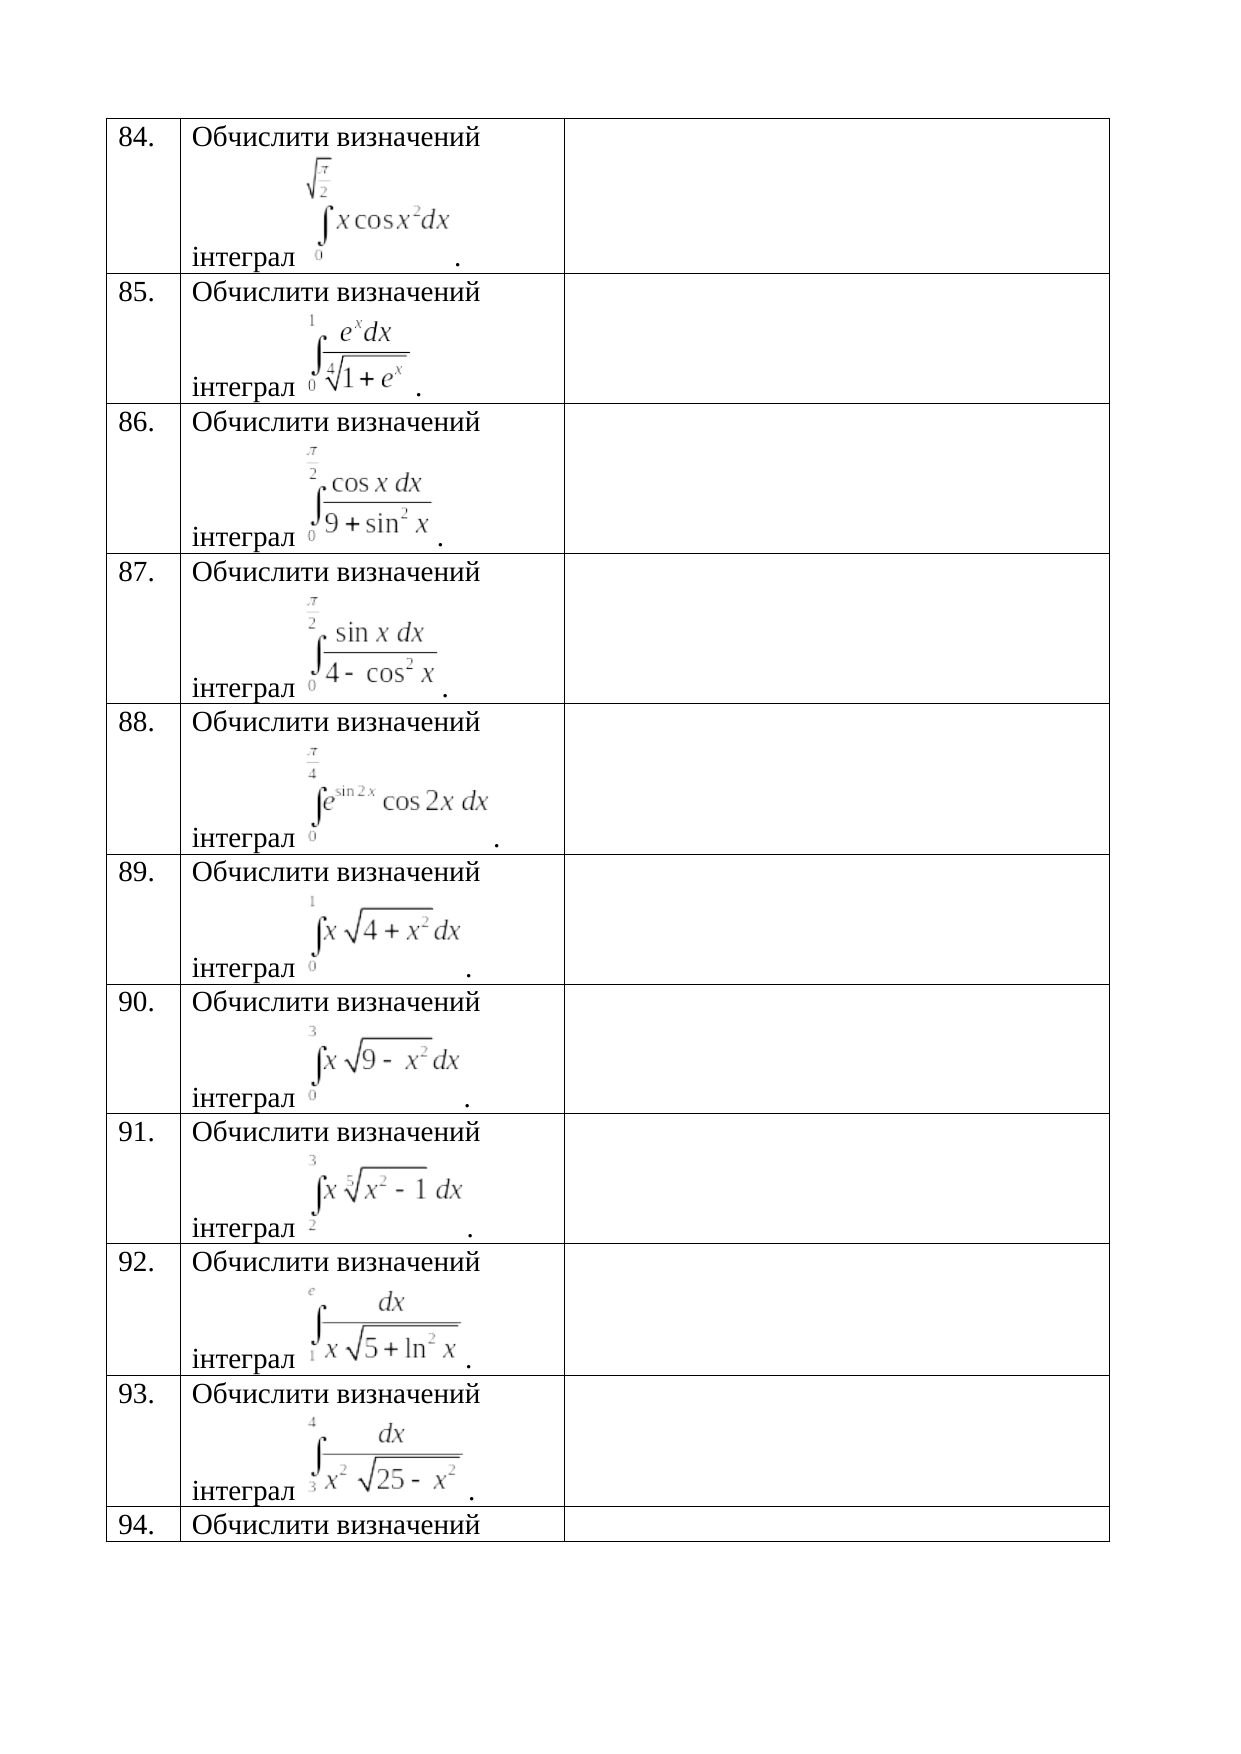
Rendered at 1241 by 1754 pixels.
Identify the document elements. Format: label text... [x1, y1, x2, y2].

table_cell [565, 119, 1109, 273]
table_cell Обчислити визначений інтеграл . [181, 855, 564, 983]
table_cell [181, 119, 564, 273]
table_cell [181, 1507, 564, 1541]
table_cell [565, 1376, 1109, 1506]
table_cell 88. [107, 704, 180, 853]
table_cell [565, 704, 1109, 853]
table_cell 85. [107, 274, 180, 403]
table_cell Обчислити визначений інтеграл . [181, 274, 564, 403]
table_cell [565, 274, 1109, 403]
table_cell Обчислити визначений інтеграл . [181, 554, 564, 703]
table_cell [565, 985, 1109, 1113]
table_cell 94. [107, 1507, 180, 1541]
table_cell 89. [107, 855, 180, 983]
table_cell Обчислити визначений інтеграл . [181, 1244, 564, 1375]
table_cell 90. [107, 985, 180, 1113]
table_cell [565, 1507, 1109, 1541]
table_cell 87. [107, 554, 180, 703]
table_cell Обчислити визначений інтеграл . [181, 985, 564, 1113]
table_cell 91. [107, 1114, 180, 1243]
table_cell [565, 404, 1109, 553]
table_cell Обчислити визначений інтеграл . [181, 1114, 564, 1243]
table_cell 84. [107, 119, 180, 273]
table_cell Обчислити визначений інтеграл . [181, 704, 564, 853]
table_cell [565, 554, 1109, 703]
table_cell [565, 1114, 1109, 1243]
table_cell 92. [107, 1244, 180, 1375]
table_cell Обчислити визначений інтеграл . [181, 1376, 564, 1506]
table_cell Обчислити визначений інтеграл . [181, 404, 564, 553]
table_cell [565, 855, 1109, 983]
table_cell 93. [107, 1376, 180, 1506]
table_cell 86. [107, 404, 180, 553]
table_cell [565, 1244, 1109, 1375]
